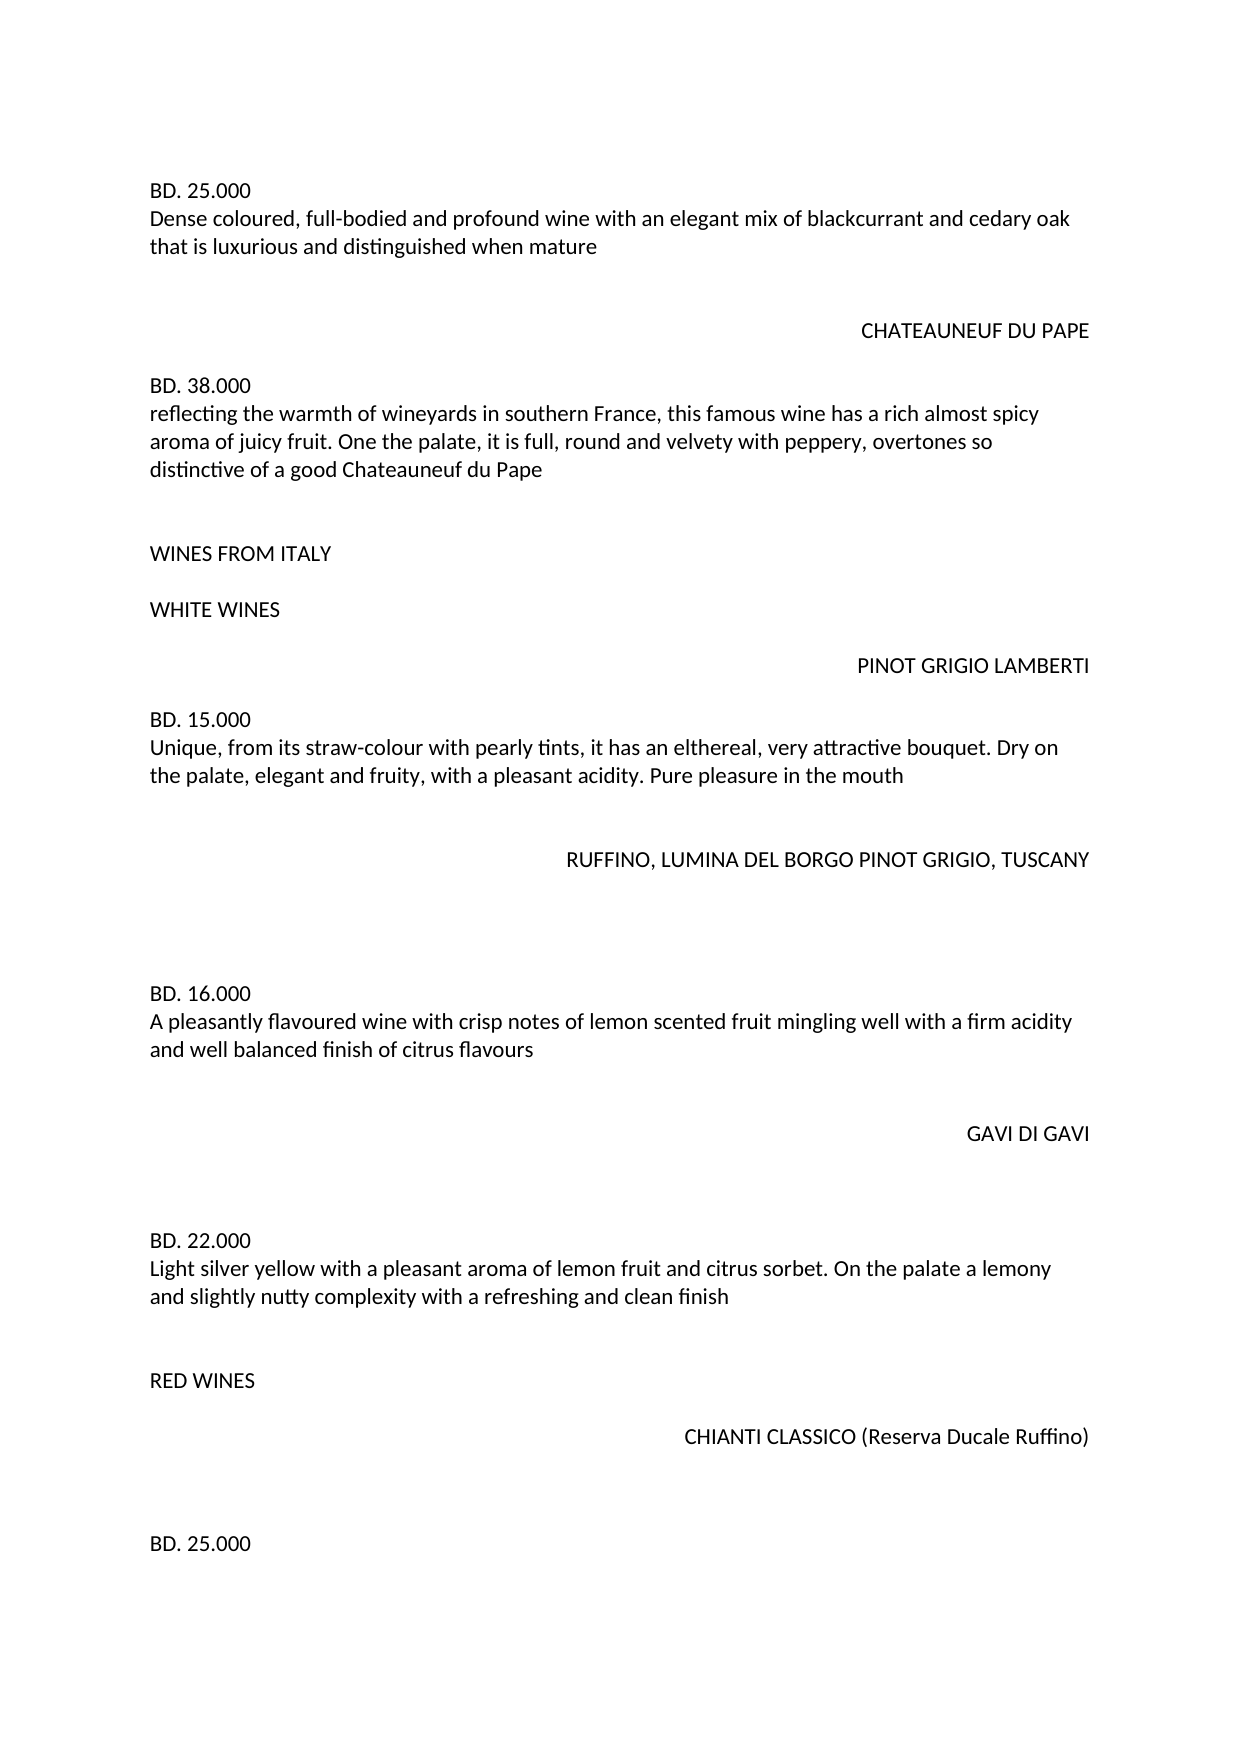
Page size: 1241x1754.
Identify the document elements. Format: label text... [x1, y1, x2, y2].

text RED WINES [150, 1366, 1090, 1394]
text A pleasantly flavoured wine with crisp notes of lemon scented fruit mingling well with a firm acidity and well balanced finish of citrus flavours [150, 1007, 1090, 1063]
text GAVI DI GAVI BD. 22.000 [150, 1119, 1090, 1254]
text WINES FROM ITALY [150, 539, 1090, 567]
text Dense coloured, full-bodied and profound wine with an elegant mix of blackcurrant and cedary oak that is luxurious and distinguished when mature [150, 204, 1090, 260]
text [150, 150, 1090, 204]
text Unique, from its straw-colour with pearly tints, it has an elthereal, very attractive bouquet. Dry on the palate, elegant and fruity, with a pleasant acidity. Pure pleasure in the mouth [150, 733, 1090, 789]
text CHATEAUNEUF DU PAPE BD. 38.000 [150, 316, 1090, 399]
text PINOT GRIGIO LAMBERTI BD. 15.000 [150, 651, 1090, 733]
text RUFFINO, LUMINA DEL BORGO PINOT GRIGIO, TUSCANY BD. 16.000 [150, 846, 1090, 1007]
text Light silver yellow with a pleasant aroma of lemon fruit and citrus sorbet. On the palate a lemony and slightly nutty complexity with a refreshing and clean finish [150, 1254, 1090, 1310]
text CHIANTI CLASSICO (Reserva Ducale Ruffino) BD. 25.000 [150, 1422, 1090, 1557]
text reflecting the warmth of wineyards in southern France, this famous wine has a rich almost spicy aroma of juicy fruit. One the palate, it is full, round and velvety with peppery, overtones so distinctive of a good Chateauneuf du Pape [150, 399, 1090, 483]
text WHITE WINES [150, 595, 1090, 623]
